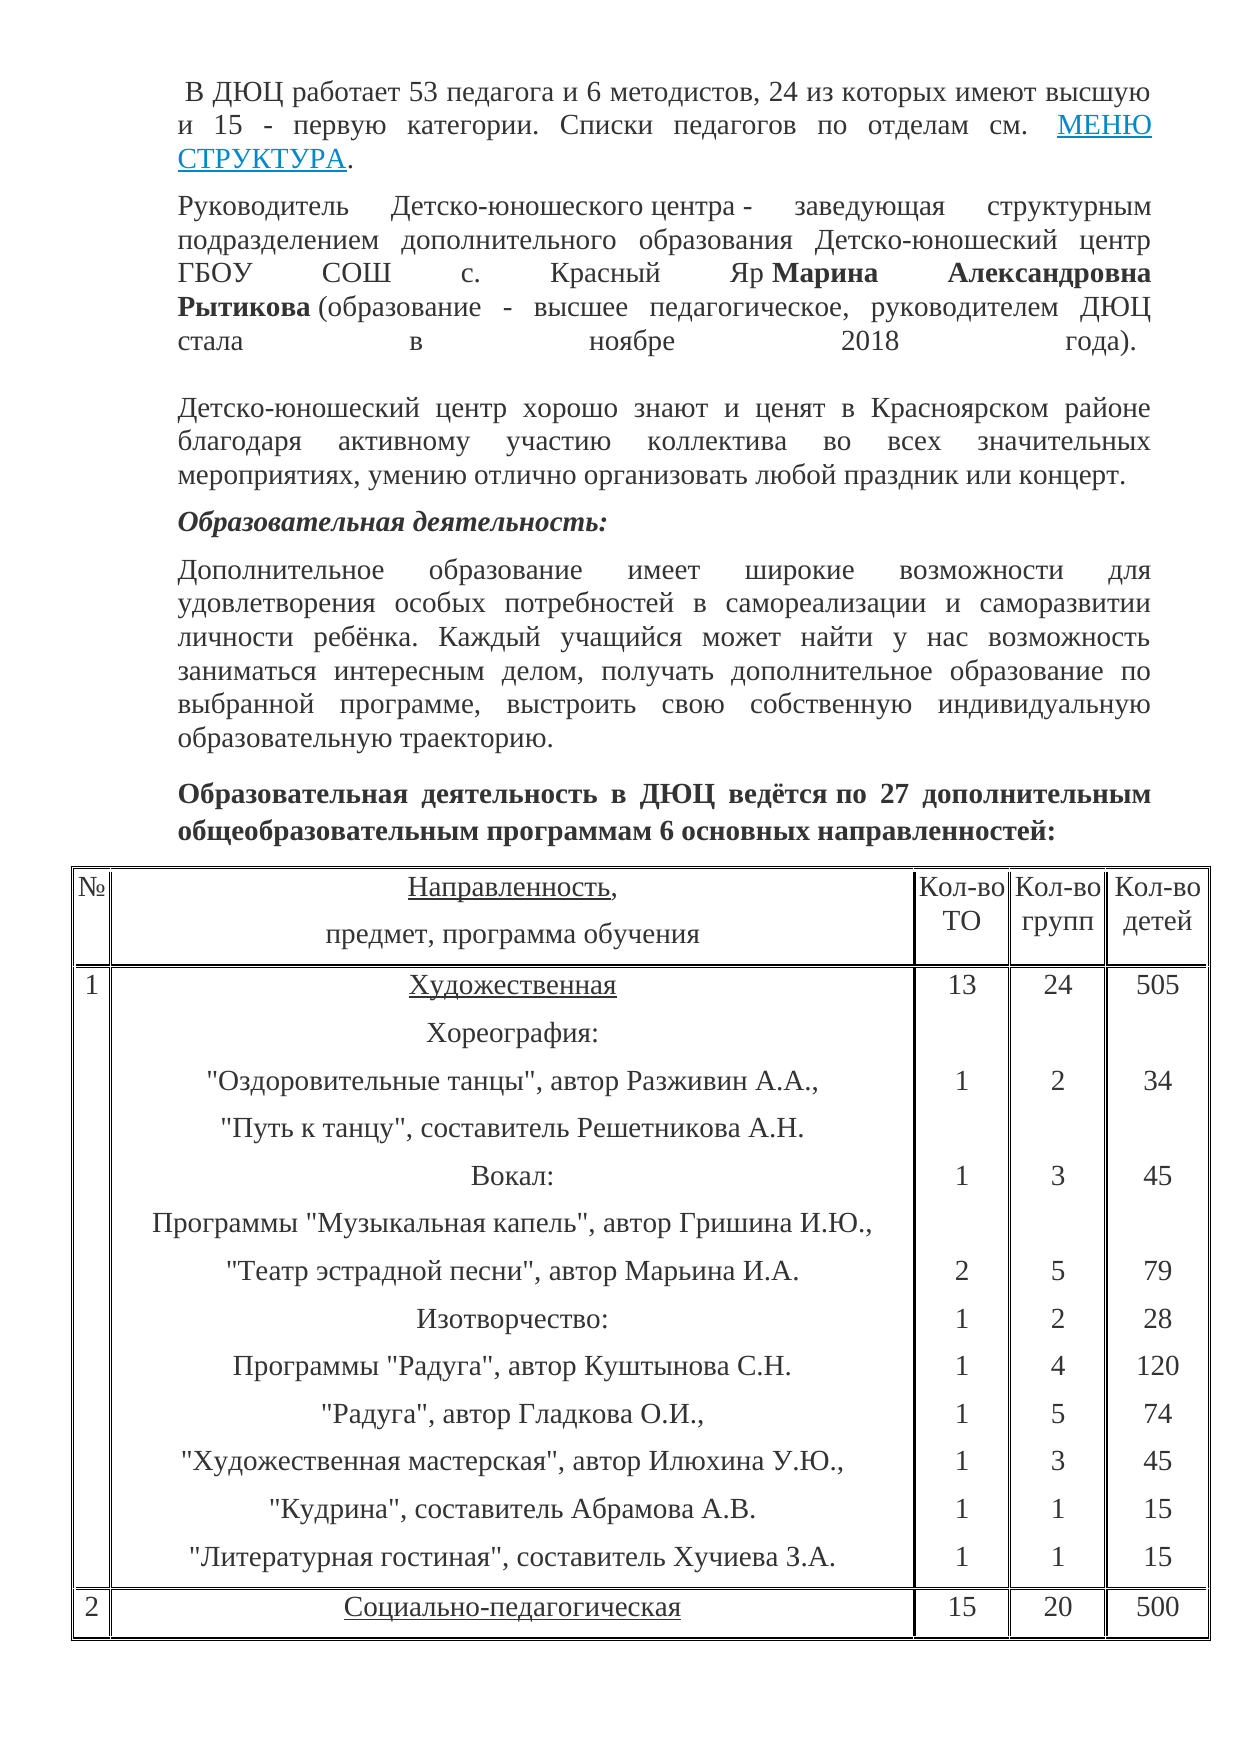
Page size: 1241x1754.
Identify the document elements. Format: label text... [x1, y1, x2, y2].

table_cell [111, 1590, 914, 1637]
text Руководитель Детско-юношеского центра - заведующая структурным подразделением дополнительного образования Детско-юношеский центр ГБОУ СОШ с. Красный Яр Марина Александровна Рытикова (образование - высшее педагогическое, руководителем ДЮЦ стала в ноябре 2018 года). Детско-юношеский центр хорошо знают и ценят в Красноярском районе благодаря активному участию коллектива во всех значительных мероприятиях, умению отлично организовать любой праздник или концерт. [177, 188, 1152, 490]
table_cell 20 3 5 10 2 [1010, 1586, 1106, 1637]
table_header Кол-во ТО [914, 869, 1010, 964]
table_cell 24 2 3 5 2 4 5 3 1 1 [1011, 968, 1104, 1586]
table_cell 15 2 4 7 2 [914, 1590, 1010, 1637]
text В ДЮЦ работает 53 педагога и 6 методистов, 24 из которых имеют высшую и 15 - первую категории. Списки педагогов по отделам см. МЕНЮ СТРУКТУРА. [177, 74, 1152, 174]
table_cell 1 [74, 964, 109, 1586]
table_cell 500 45 105 168 35 [1106, 1586, 1208, 1637]
text Образовательная деятельность: [177, 504, 1152, 538]
table_cell 505 34 45 79 28 120 74 45 15 15 [1108, 964, 1208, 1586]
table_header Кол-во групп [1010, 867, 1106, 964]
table_cell Художественная Хореография: "Оздоровительные танцы", автор Разживин А.А., "Путь к танцу", составитель Решетникова А.Н. Вокал: Программы "Музыкальная капель", автор Гришина И.Ю., "Театр эстрадной песни", автор Марьина И.А. Изотворчество: Программы "Радуга", автор Куштынова С.Н. "Радуга", автор Гладкова О.И., "Художественная мастерская", автор Илюхина У.Ю., "Кудрина", составитель Абрамова А.В. "Литературная гостиная", составитель Хучиева З.А. [112, 968, 913, 1586]
text Образовательная деятельность в ДЮЦ ведётся по 27 дополнительным общеобразовательным программам 6 основных направленностей: [177, 772, 1152, 847]
table_cell 2 [74, 1586, 111, 1637]
text Дополнительное образование имеет широкие возможности для удовлетворения особых потребностей в самореализации и саморазвитии личности ребёнка. Каждый учащийся может найти у нас возможность заниматься интересным делом, получать дополнительное образование по выбранной программе, выстроить свою собственную индивидуальную образовательную траекторию. [177, 552, 1152, 753]
table_header Кол-во детей [1106, 869, 1208, 964]
table_cell 13 1 1 2 1 1 1 1 1 1 [916, 968, 1008, 1586]
table_header № [74, 869, 111, 964]
table_header Направленность, предмет, программа обучения [111, 867, 914, 964]
